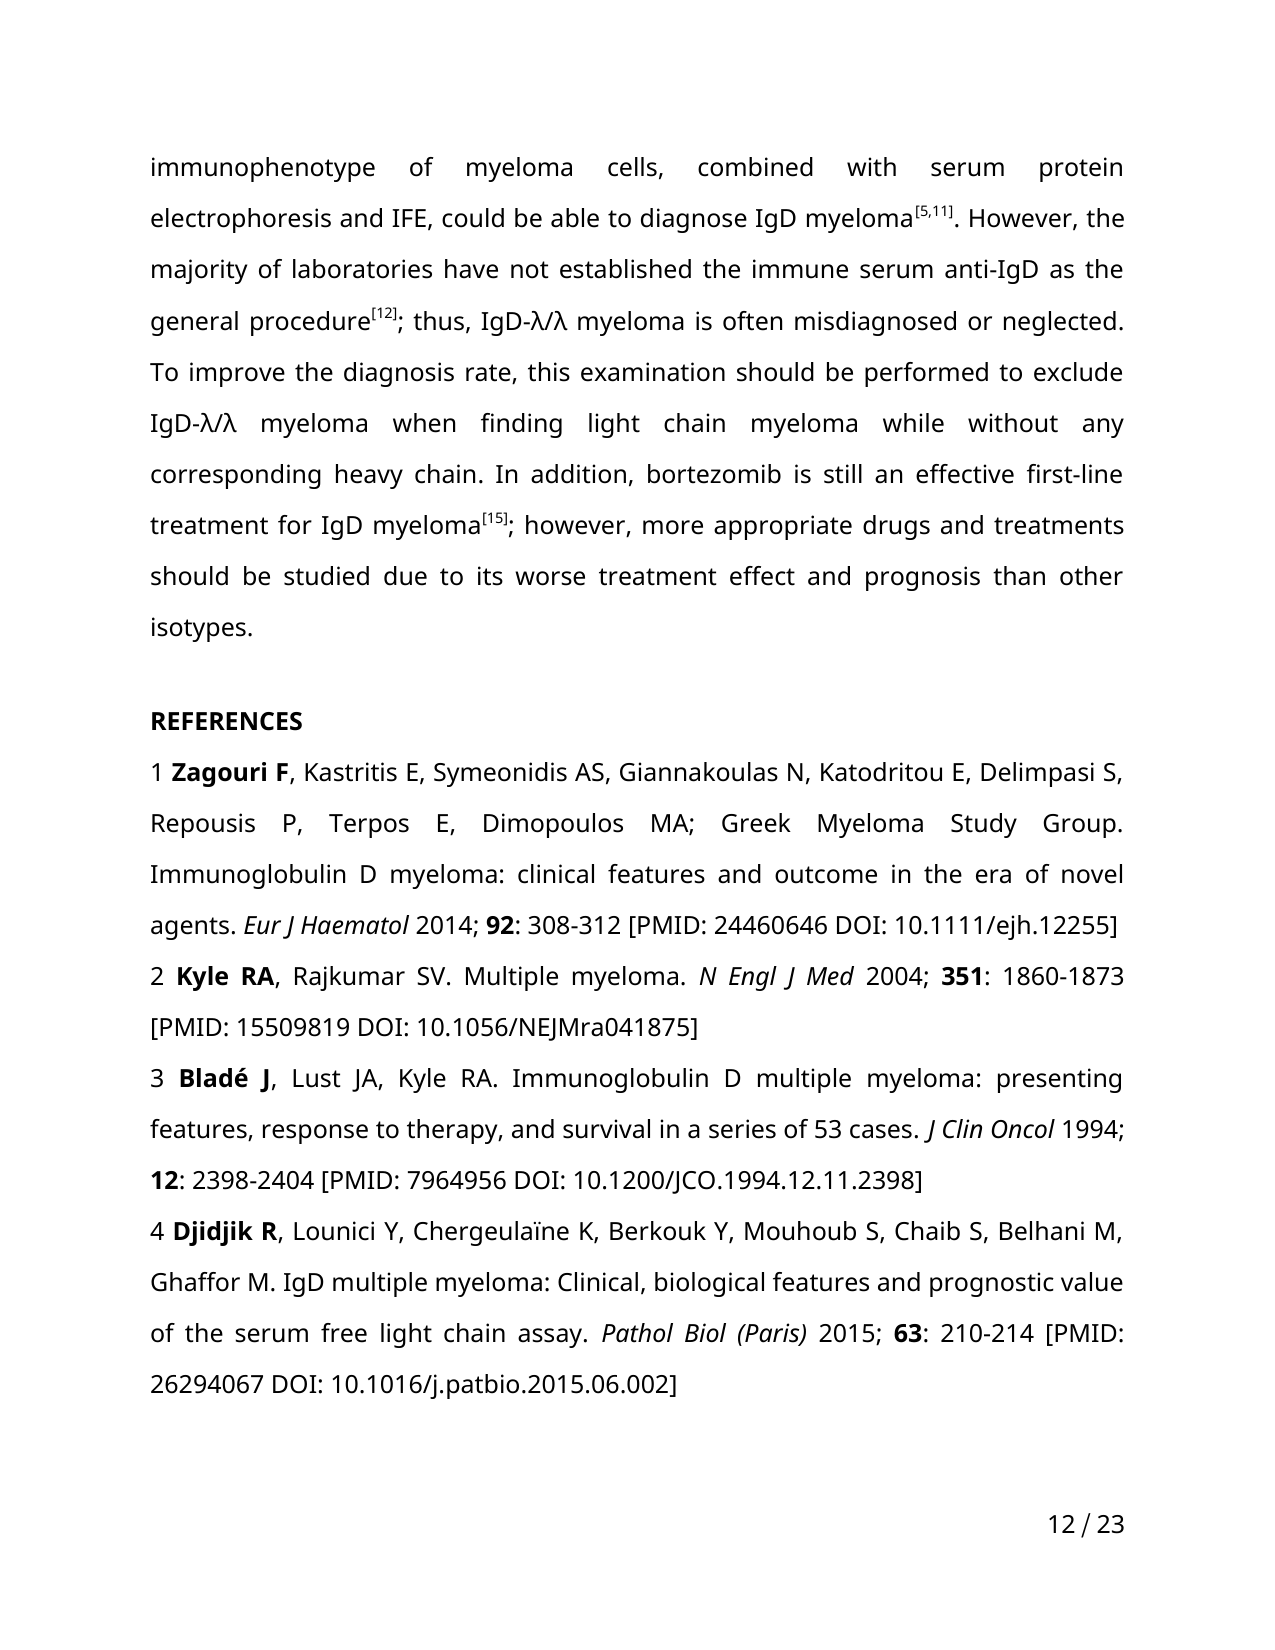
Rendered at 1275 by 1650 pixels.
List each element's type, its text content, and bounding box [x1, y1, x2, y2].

text 4 Djidjik R, Lounici Y, Chergeulaïne K, Berkouk Y, Mouhoub S, Chaib S, Belhani M, Ghaffor M. IgD multiple myeloma: Clinical, biological features and prognostic value of the serum free light chain assay. Pathol Biol (Paris) 2015; 63: 210-214 [PMID: 26294067 DOI: 10.1016/j.patbio.2015.06.002] [150, 1214, 1125, 1401]
text 2 Kyle RA, Rajkumar SV. Multiple myeloma. N Engl J Med 2004; 351: 1860-1873 [PMID: 15509819 DOI: 10.1056/NEJMra041875] [150, 959, 1125, 1044]
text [150, 150, 1125, 643]
text REFERENCES [150, 703, 1125, 738]
text 3 Bladé J, Lust JA, Kyle RA. Immunoglobulin D multiple myeloma: presenting features, response to therapy, and survival in a series of 53 cases. J Clin Oncol 1994; 12: 2398-2404 [PMID: 7964956 DOI: 10.1200/JCO.1994.12.11.2398] [150, 1061, 1125, 1197]
text 1 Zagouri F, Kastritis E, Symeonidis AS, Giannakoulas N, Katodritou E, Delimpasi S, Repousis P, Terpos E, Dimopoulos MA; Greek Myeloma Study Group. Immunoglobulin D myeloma: clinical features and outcome in the era of novel agents. Eur J Haematol 2014; 92: 308-312 [PMID: 24460646 DOI: 10.1111/ejh.12255] [150, 754, 1125, 942]
